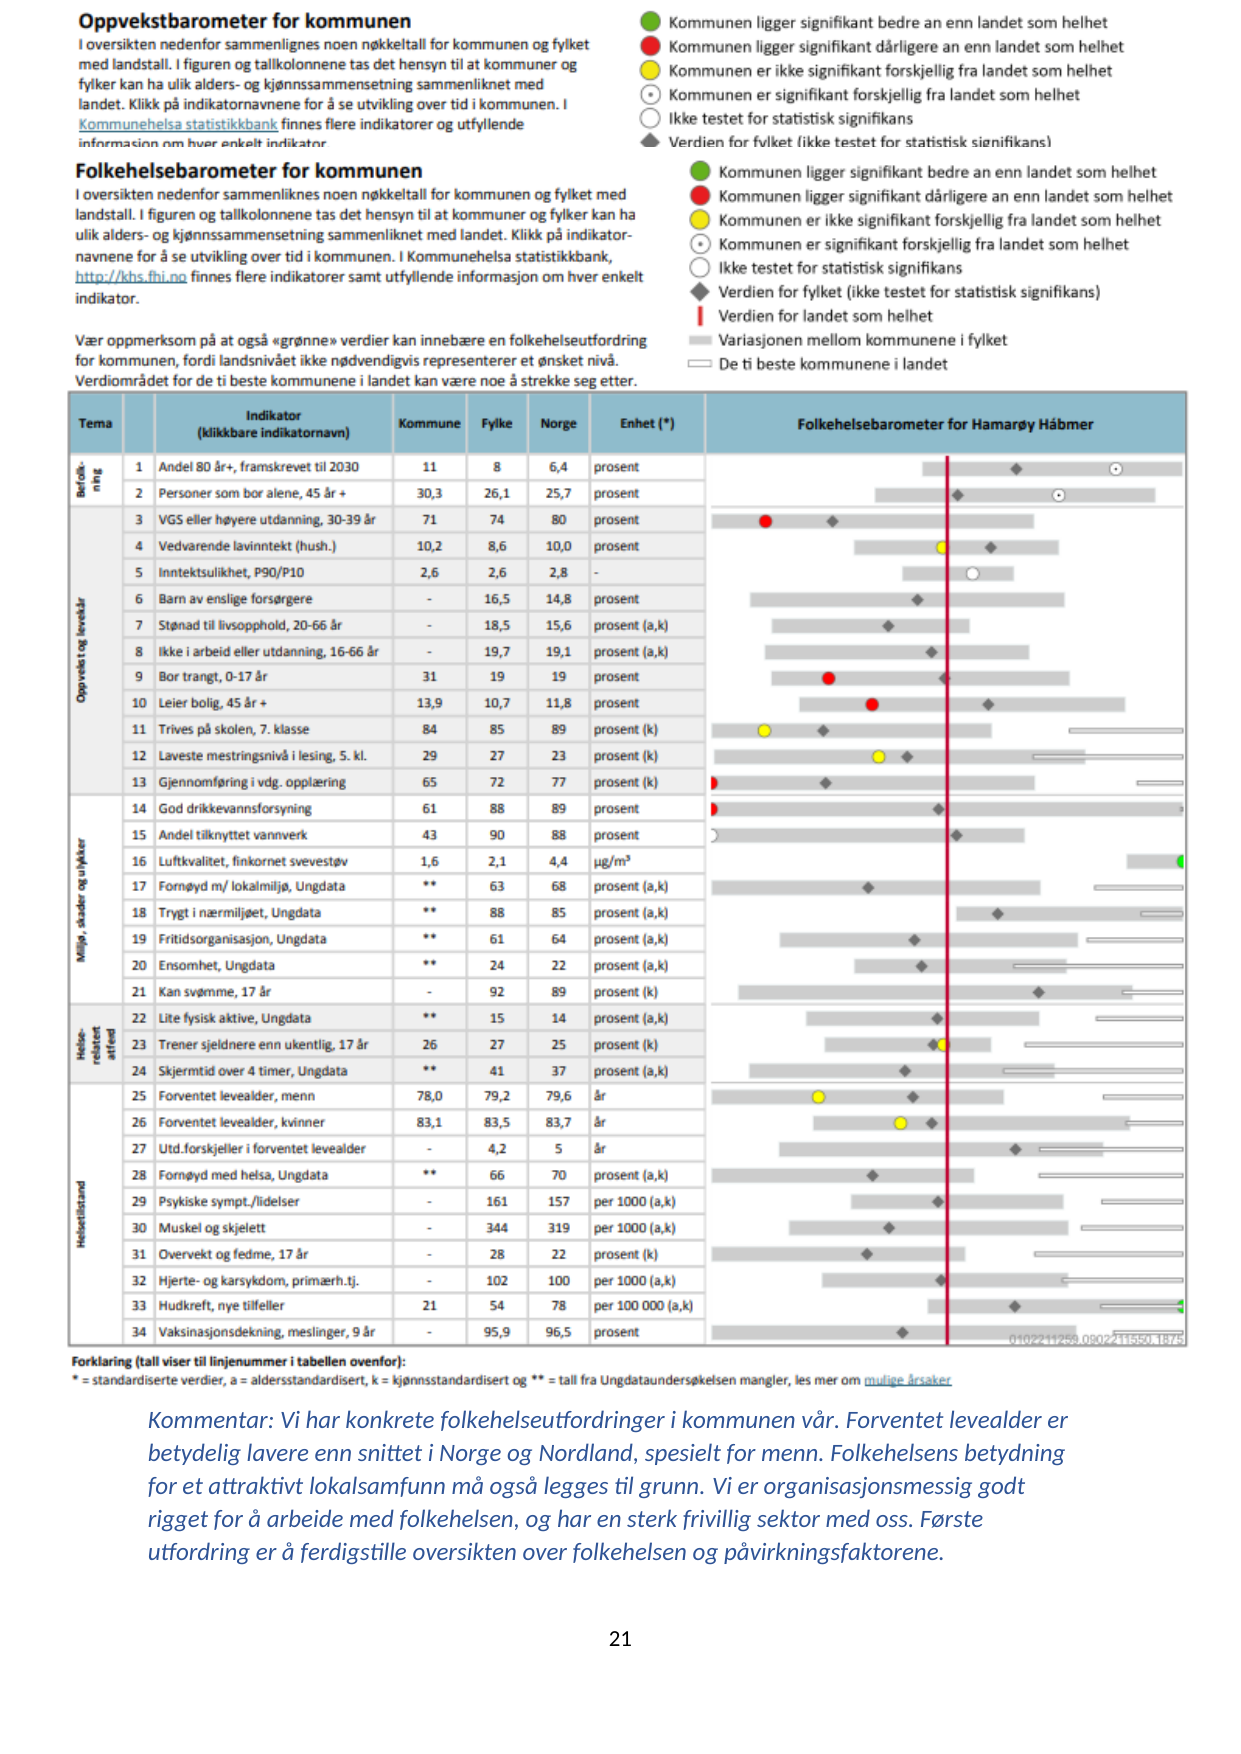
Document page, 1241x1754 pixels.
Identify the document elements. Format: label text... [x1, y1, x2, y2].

text Kommentar: Vi har konkrete folkehelseutfordringer i kommunen vår. Forventet levealder er betydelig lavere enn snittet i Norge og Nordland, spesielt for menn. Folkehelsens betydning for et attraktivt lokalsamfunn må også legges til grunn. Vi er organisasjonsmessig godt rigget for å arbeide med folkehelsen, og har en sterk frivillig sektor med oss. Første utfordring er å ferdigstille oversikten over folkehelsen og påvirkningsfaktorene. [148, 1402, 1092, 1566]
picture [61, 0, 1200, 1402]
